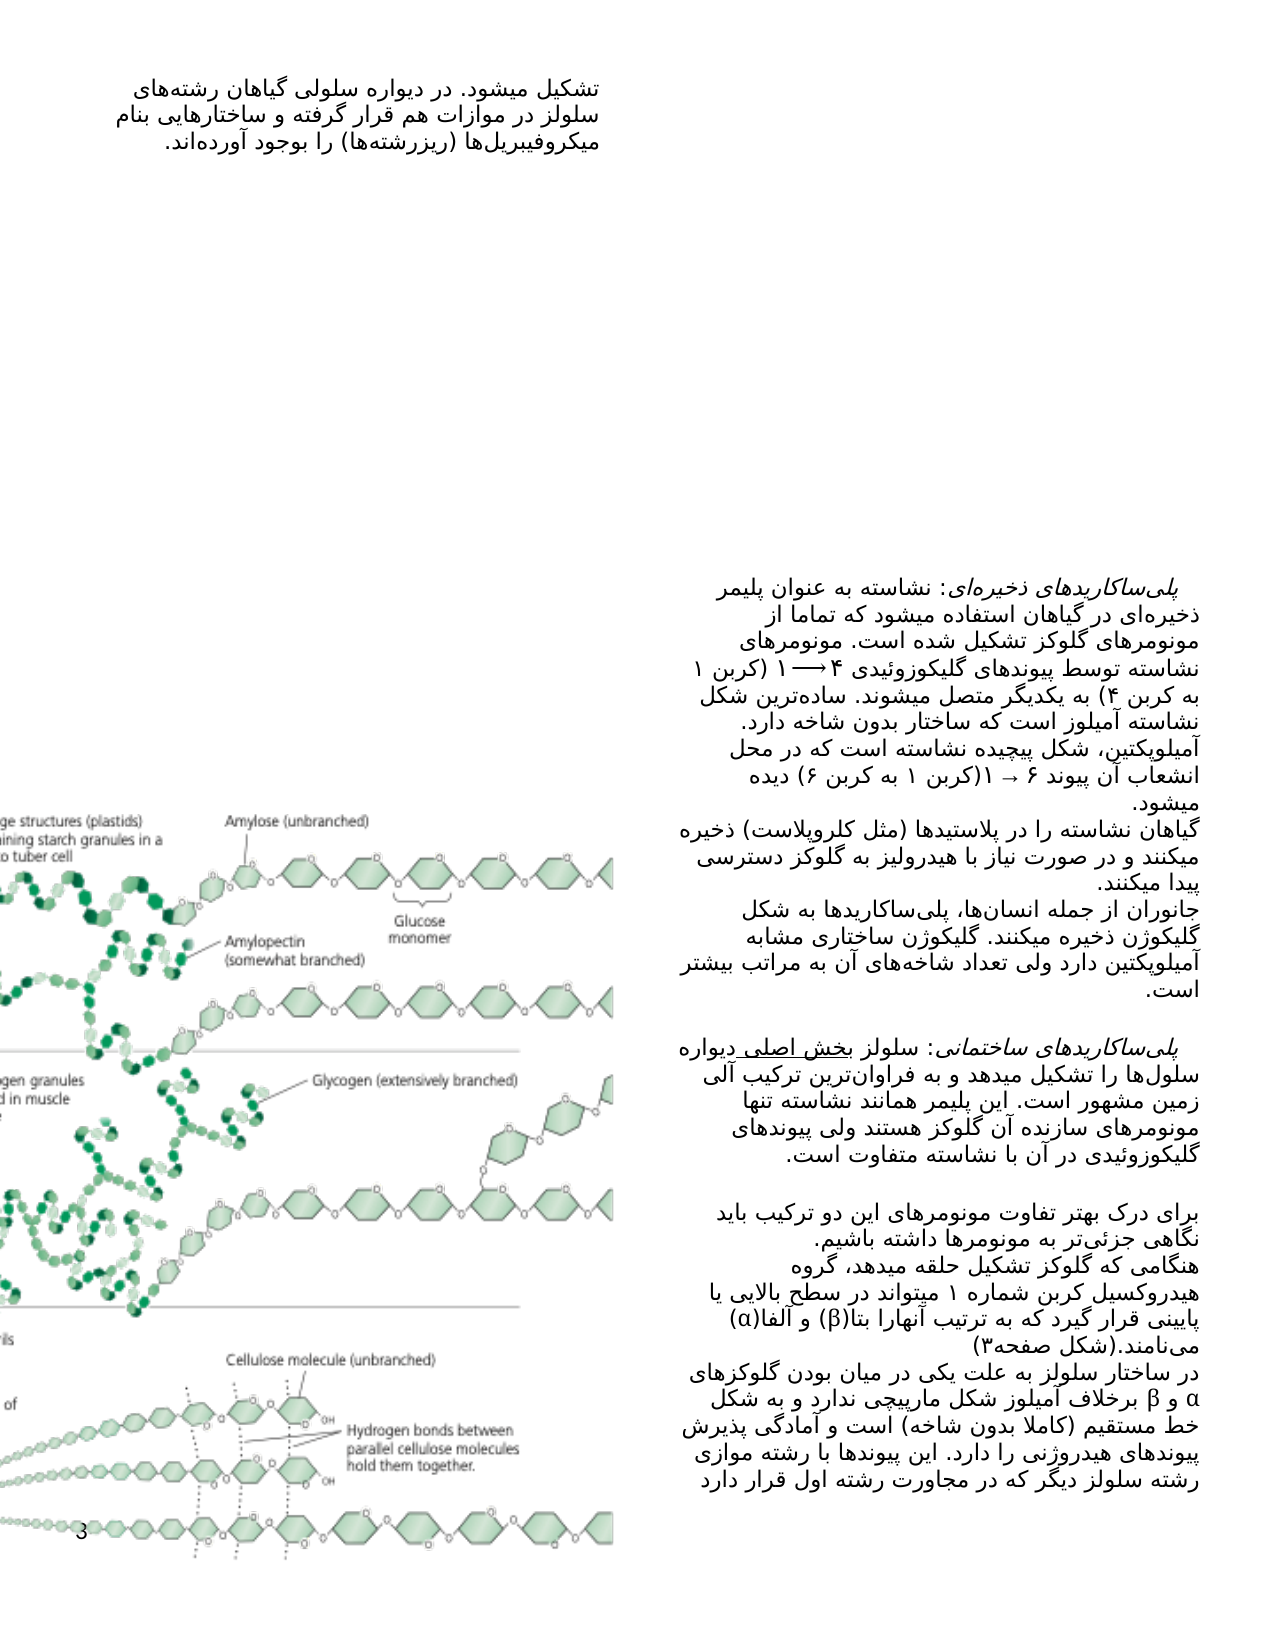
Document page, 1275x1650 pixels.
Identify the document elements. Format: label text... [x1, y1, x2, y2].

text برای درک بهتر تفاوت مونومرهای این دو ترکیب باید نگاهی جزئی‌تر به مونومرها داشته باشیم. [675, 1199, 1200, 1252]
text پلی‌ساکاریدهای ذخیره‌ای: نشاسته به عنوان پلیمر ذخیره‌ای در گیاهان استفاده میشود که تماما از مونومرهای گلوکز تشکیل شده است. مونومرهای نشاسته توسط پیوندهای گلیکوزوئیدی (کربن ۱ به کربن ۴) به یکدیگر متصل میشوند. ساده‌ترین شکل نشاسته آمیلوز است که ساختار بدون شاخه دارد. آمیلوپکتین، شکل پیچیده نشاسته است که در محل انشعاب آن پیوند (کربن ۱ به کربن ۶) دیده میشود. [675, 574, 1200, 816]
text گیاهان نشاسته را در پلاستیدها (مثل کلروپلاست) ذخیره میکنند و در صورت نیاز با هیدرولیز به گلوکز دسترسی پیدا میکنند. [675, 816, 1200, 896]
text در ساختار سلولز به علت یکی در میان بودن گلوکزهای α و β برخلاف آمیلوز شکل مارپیچی ندارد و به شکل خط مستقیم (کاملا بدون شاخه) است و آمادگی پذیرش پیوندهای هیدروژنی را دارد. این پیوندها با رشته موازی رشته سلولز دیگر که در مجاورت رشته اول قرار دارد تشکیل میشود. در دیواره سلولی گیاهان رشته‌های سلولز در موازات هم قرار گرفته و ساختارهایی بنام میکروفیبریل‌ها (ریزرشته‌ها) را بوجود آورده‌اند. [675, 1359, 1200, 1493]
text پلی‌ساکاریدهای ساختمانی: سلولز بخش اصلی دیواره سلول‌ها را تشکیل میدهد و به فراوان‌ترین ترکیب آلی زمین مشهور است. این پلیمر همانند نشاسته تنها مونومرهای سازنده آن گلوکز هستند ولی پیوندهای گلیکوزوئیدی در آن با نشاسته متفاوت است. [675, 1034, 1200, 1167]
text هنگامی که گلوکز تشکیل حلقه میدهد، گروه هیدروکسیل کربن شماره ۱ میتواند در سطح بالایی یا پایینی قرار گیرد که به ترتیب آنهارا بتا(β) و آلفا(α) می‌نامند.(شکل صفحه۳) [675, 1252, 1200, 1359]
text جانوران از جمله انسان‌ها، پلی‌ساکاریدها به شکل گلیکوژن ذخیره میکنند. گلیکوژن ساختاری مشابه آمیلوپکتین دارد ولی تعداد شاخه‌های آن به مراتب بیشتر است. [675, 896, 1200, 1003]
text در ساختار سلولز به علت یکی در میان بودن گلوکزهای α و β برخلاف آمیلوز شکل مارپیچی ندارد و به شکل خط مستقیم (کاملا بدون شاخه) است و آمادگی پذیرش پیوندهای هیدروژنی را دارد. این پیوندها با رشته موازی رشته سلولز دیگر که در مجاورت رشته اول قرار دارد تشکیل میشود. در دیواره سلولی گیاهان رشته‌های سلولز در موازات هم قرار گرفته و ساختارهایی بنام میکروفیبریل‌ها (ریزرشته‌ها) را بوجود آورده‌اند. [75, 75, 600, 155]
picture [0, 814, 615, 1575]
